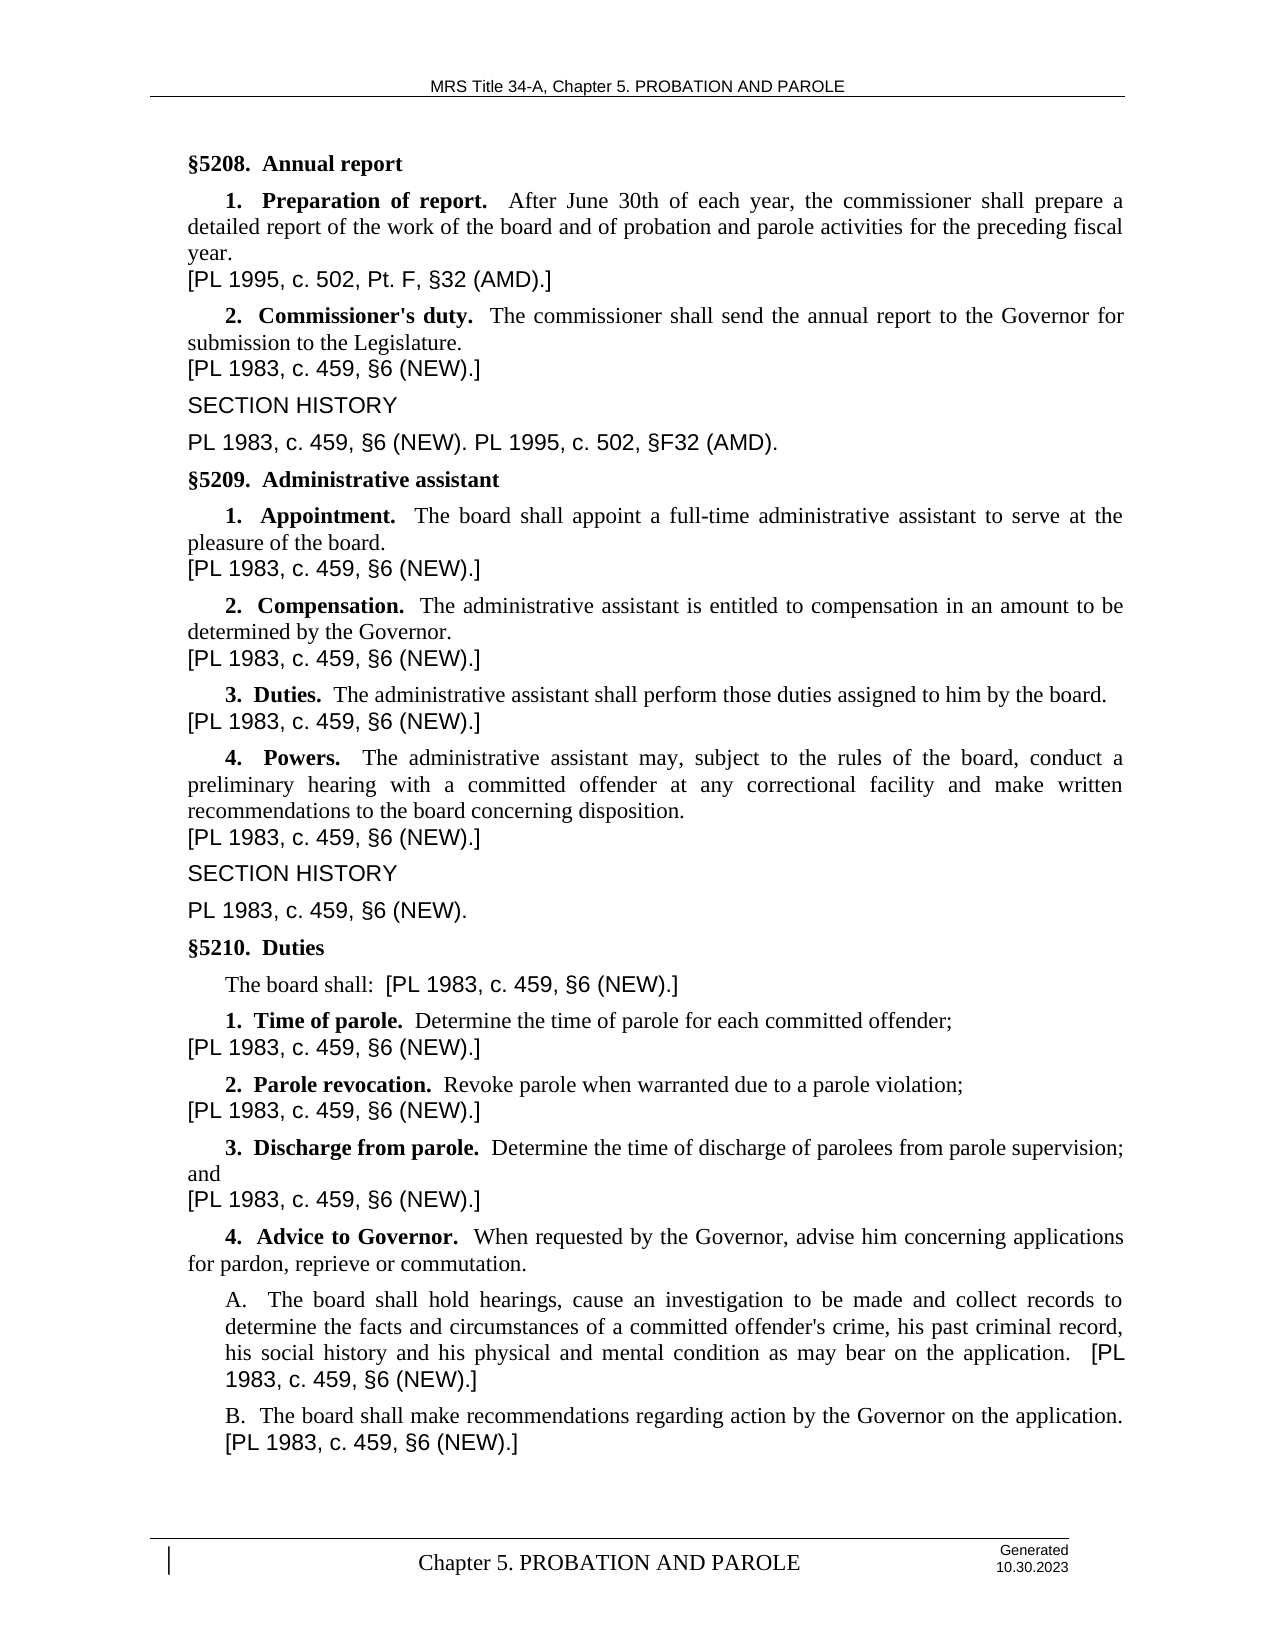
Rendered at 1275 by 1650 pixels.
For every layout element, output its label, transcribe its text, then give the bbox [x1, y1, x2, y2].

text §5209. Administrative assistant [187, 466, 1125, 492]
text [PL 1983, c. 459, §6 (NEW).] [187, 1186, 1125, 1213]
text [PL 1983, c. 459, §6 (NEW).] [187, 644, 1125, 671]
text SECTION HISTORY [187, 860, 1125, 887]
text [PL 1983, c. 459, §6 (NEW).] [187, 708, 1125, 734]
text B. The board shall make recommendations regarding action by the Governor on the application. [PL 1983, c. 459, §6 (NEW).] [225, 1402, 1125, 1455]
text 4. Advice to Governor. When requested by the Governor, advise him concerning applications for pardon, reprieve or commutation. [187, 1223, 1125, 1276]
text [PL 1983, c. 459, §6 (NEW).] [187, 823, 1125, 850]
text [PL 1983, c. 459, §6 (NEW).] [187, 1097, 1125, 1123]
text A. The board shall hold hearings, cause an investigation to be made and collect records to determine the facts and circumstances of a committed offender's crime, his past criminal record, his social history and his physical and mental condition as may bear on the application. [PL 1983, c. 459, §6 (NEW).] [225, 1286, 1125, 1392]
text 3. Discharge from parole. Determine the time of discharge of parolees from parole supervision; and [187, 1134, 1125, 1186]
text 2. Commissioner's duty. The commissioner shall send the annual report to the Governor for submission to the Legislature. [187, 303, 1125, 355]
text SECTION HISTORY [187, 392, 1125, 418]
text [PL 1995, c. 502, Pt. F, §32 (AMD).] [187, 266, 1125, 292]
text PL 1983, c. 459, §6 (NEW). [187, 897, 1125, 923]
text 1. Appointment. The board shall appoint a full-time administrative assistant to serve at the pleasure of the board. [187, 502, 1125, 555]
text PL 1983, c. 459, §6 (NEW). PL 1995, c. 502, §F32 (AMD). [187, 429, 1125, 455]
text 3. Duties. The administrative assistant shall perform those duties assigned to him by the board. [187, 681, 1125, 708]
text The board shall: [PL 1983, c. 459, §6 (NEW).] [187, 971, 1125, 997]
text [PL 1983, c. 459, §6 (NEW).] [187, 1034, 1125, 1060]
text [PL 1983, c. 459, §6 (NEW).] [187, 355, 1125, 382]
text §5210. Duties [187, 934, 1125, 960]
text 1. Preparation of report. After June 30th of each year, the commissioner shall prepare a detailed report of the work of the board and of probation and parole activities for the preceding fiscal year. [187, 187, 1125, 266]
text [PL 1983, c. 459, §6 (NEW).] [187, 555, 1125, 581]
text 1. Time of parole. Determine the time of parole for each committed offender; [187, 1007, 1125, 1034]
text 2. Compensation. The administrative assistant is entitled to compensation in an amount to be determined by the Governor. [187, 592, 1125, 644]
text 4. Powers. The administrative assistant may, subject to the rules of the board, conduct a preliminary hearing with a committed offender at any correctional facility and make written recommendations to the board concerning disposition. [187, 744, 1125, 823]
text 2. Parole revocation. Revoke parole when warranted due to a parole violation; [187, 1071, 1125, 1097]
text §5208. Annual report [187, 150, 1125, 176]
